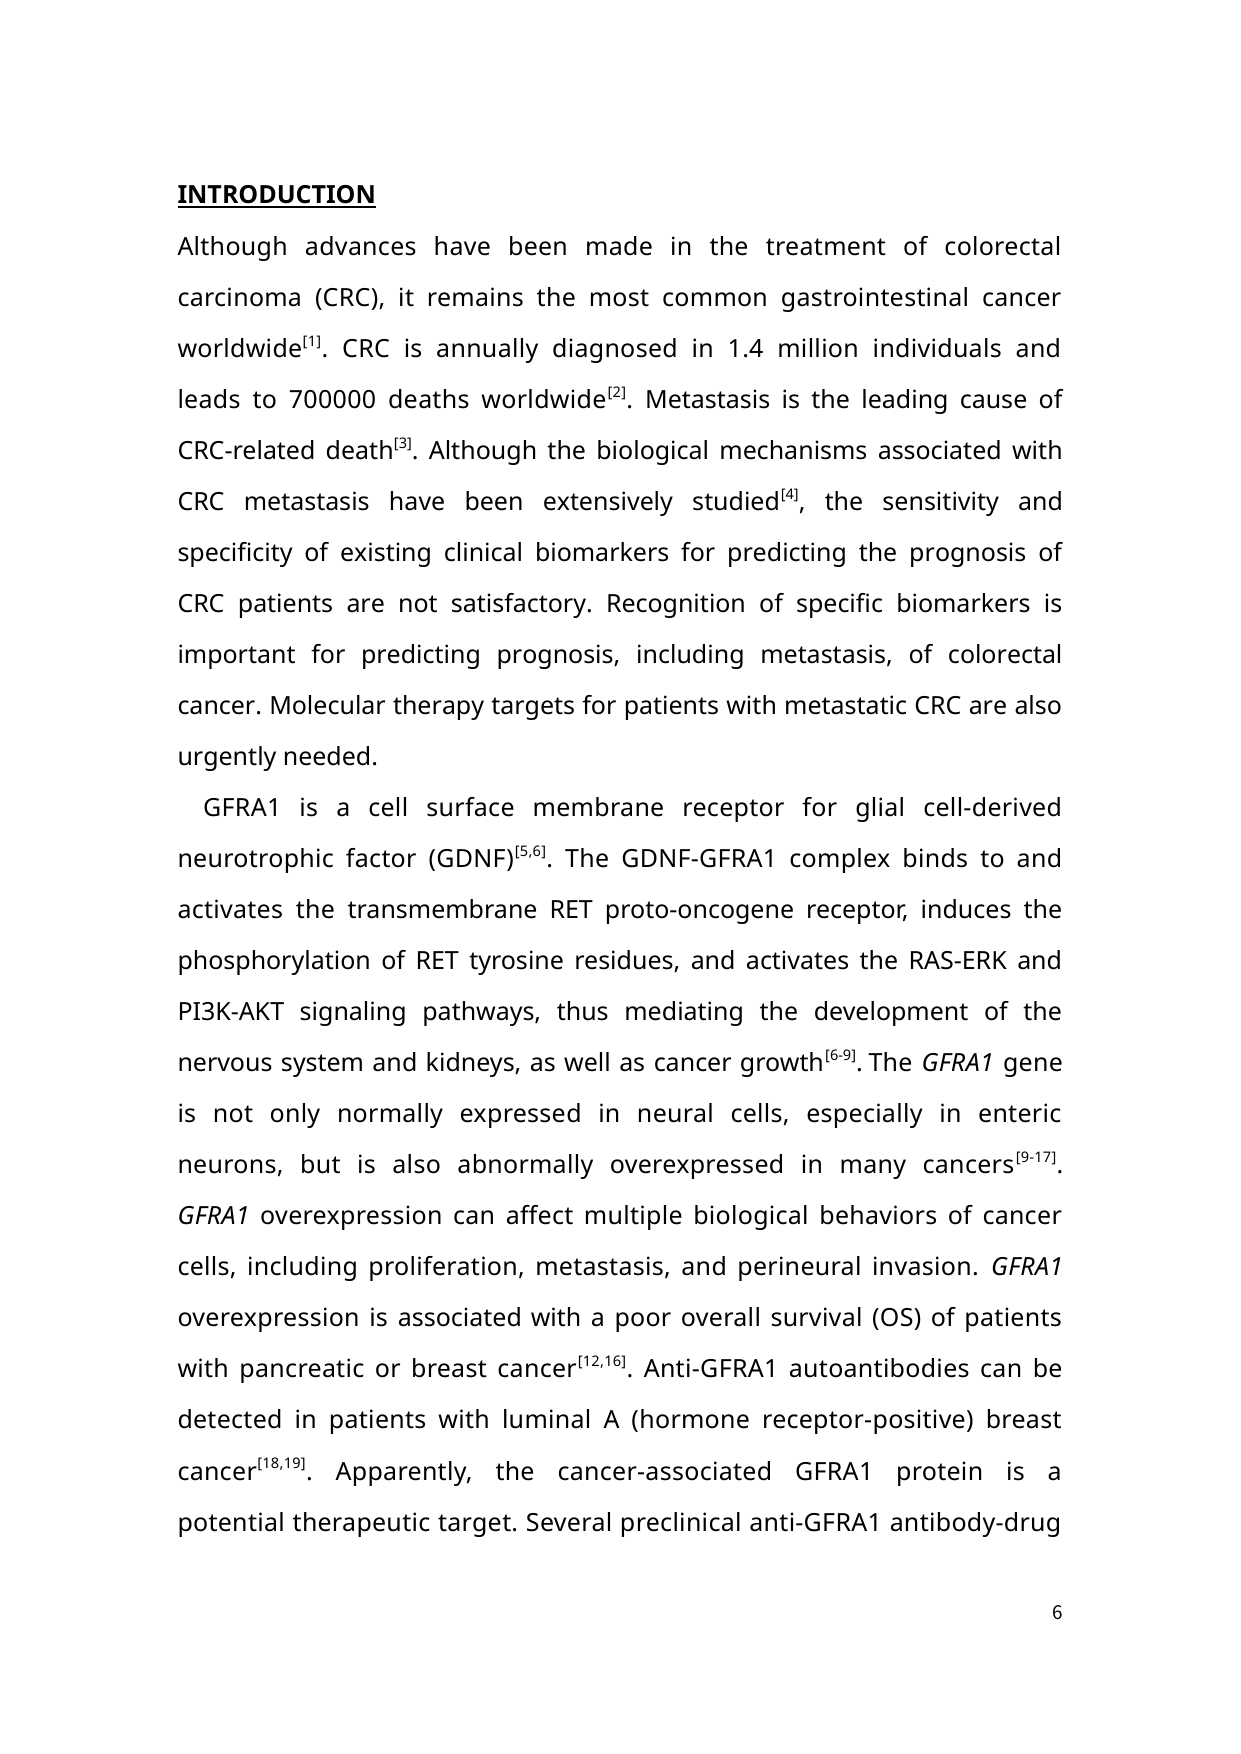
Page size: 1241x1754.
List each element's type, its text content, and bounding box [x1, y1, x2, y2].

text INTRODUCTION [177, 177, 1063, 211]
text Although advances have been made in the treatment of colorectal carcinoma (CRC), it remains the most common gastrointestinal cancer worldwide[1]. CRC is annually diagnosed in 1.4 million individuals and leads to 700000 deaths worldwide[2]. Metastasis is the leading cause of CRC-related death[3]. Although the biological mechanisms associated with CRC metastasis have been extensively studied[4], the sensitivity and specificity of existing clinical biomarkers for predicting the prognosis of CRC patients are not satisfactory. Recognition of specific biomarkers is important for predicting prognosis, including metastasis, of colorectal cancer. Molecular therapy targets for patients with metastatic CRC are also urgently needed. [177, 228, 1063, 773]
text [177, 790, 1063, 1538]
